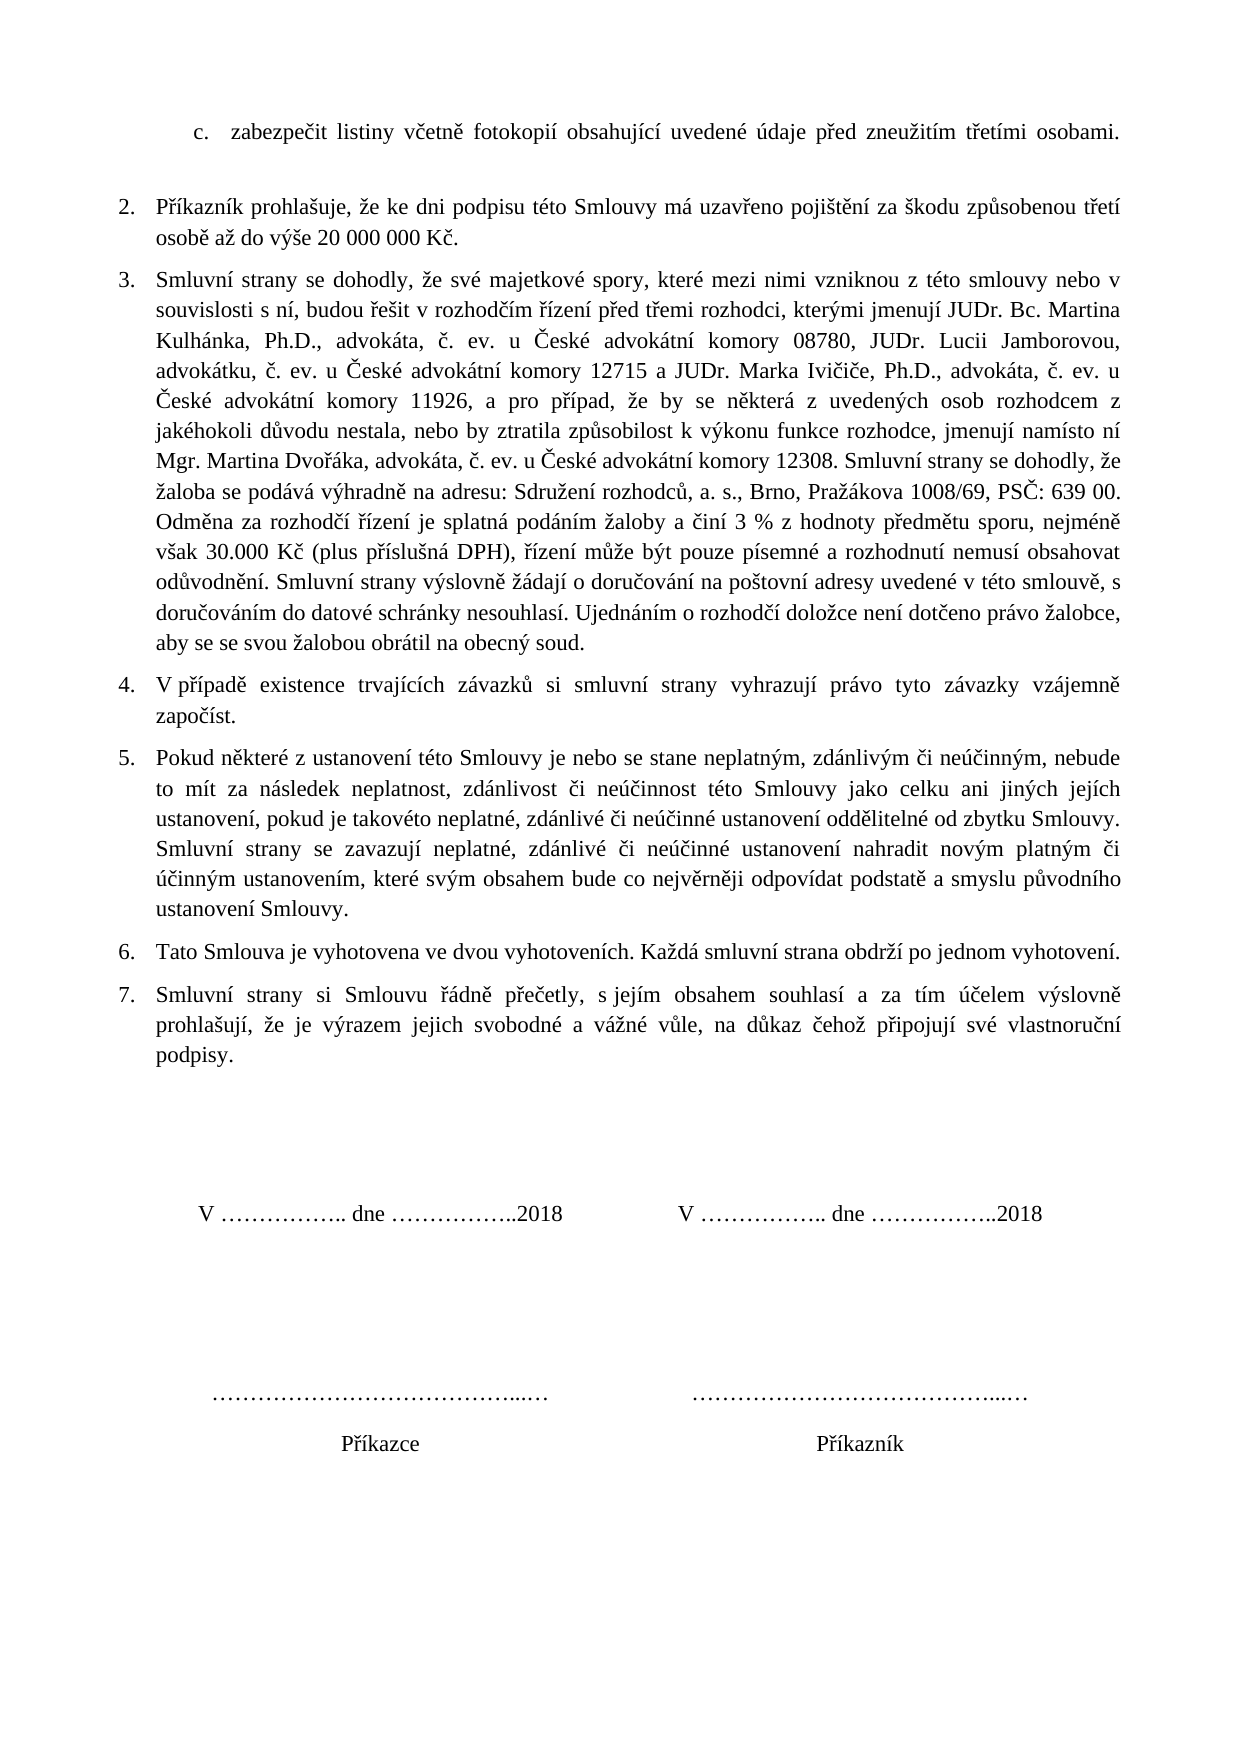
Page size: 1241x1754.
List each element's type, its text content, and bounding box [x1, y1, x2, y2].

list Pokud některé z ustanovení této Smlouvy je nebo se stane neplatným, zdánlivým či neúčinným, nebude to mít za následek neplatnost, zdánlivost či neúčinnost této Smlouvy jako celku ani jiných jejích ustanovení, pokud je takovéto neplatné, zdánlivé či neúčinné ustanovení oddělitelné od zbytku Smlouvy. Smluvní strany se zavazují neplatné, zdánlivé či neúčinné ustanovení nahradit novým platným či účinným ustanovením, které svým obsahem bude co nejvěrněji odpovídat podstatě a smyslu původního ustanovení Smlouvy. [118, 744, 1122, 922]
list Tato Smlouva je vyhotovena ve dvou vyhotoveních. Každá smluvní strana obdrží po jednom vyhotovení. [118, 938, 1122, 964]
list Příkazník prohlašuje, že ke dni podpisu této Smlouvy má uzavřeno pojištění za škodu způsobenou třetí osobě až do výše 20 000 000 Kč. [118, 193, 1122, 250]
list Smluvní strany se dohodly, že své majetkové spory, které mezi nimi vzniknou z této smlouvy nebo v souvislosti s ní, budou řešit v rozhodčím řízení před třemi rozhodci, kterými jmenují JUDr. Bc. Martina Kulhánka, Ph.D., advokáta, č. ev. u České advokátní komory 08780, JUDr. Lucii Jamborovou, advokátku, č. ev. u České advokátní komory 12715 a JUDr. Marka Ivičiče, Ph.D., advokáta, č. ev. u České advokátní komory 11926, a pro případ, že by se některá z uvedených osob rozhodcem z jakéhokoli důvodu nestala, nebo by ztratila způsobilost k výkonu funkce rozhodce, jmenují namísto ní Mgr. Martina Dvořáka, advokáta, č. ev. u České advokátní komory 12308. Smluvní strany se dohodly, že žaloba se podává výhradně na adresu: Sdružení rozhodců, a. s., Brno, Pražákova 1008/69, PSČ: 639 00. Odměna za rozhodčí řízení je splatná podáním žaloby a činí 3 % z hodnoty předmětu sporu, nejméně však 30.000 Kč (plus příslušná DPH), řízení může být pouze písemné a rozhodnutí nemusí obsahovat odůvodnění. Smluvní strany výslovně žádají o doručování na poštovní adresy uvedené v této smlouvě, s doručováním do datové schránky nesouhlasí. Ujednáním o rozhodčí doložce není dotčeno právo žalobce, aby se se svou žalobou obrátil na obecný soud. [118, 266, 1122, 655]
table_cell Příkazník [620, 1430, 1100, 1481]
table_cell …………………………………...… [620, 1379, 1100, 1430]
list zabezpečit listiny včetně fotokopií obsahující uvedené údaje před zneužitím třetími osobami. [193, 118, 1122, 177]
table_header V …………….. dne ……………..2018 [140, 1200, 620, 1379]
table_header V …………….. dne ……………..2018 [620, 1200, 1100, 1379]
table_cell …………………………………...… [140, 1379, 620, 1430]
list Smluvní strany si Smlouvu řádně přečetly, s jejím obsahem souhlasí a za tím účelem výslovně prohlašují, že je výrazem jejich svobodné a vážné vůle, na důkaz čehož připojují své vlastnoruční podpisy. [118, 981, 1122, 1068]
table_cell Příkazce [140, 1430, 620, 1481]
list V případě existence trvajících závazků si smluvní strany vyhrazují právo tyto závazky vzájemně započíst. [118, 671, 1122, 728]
